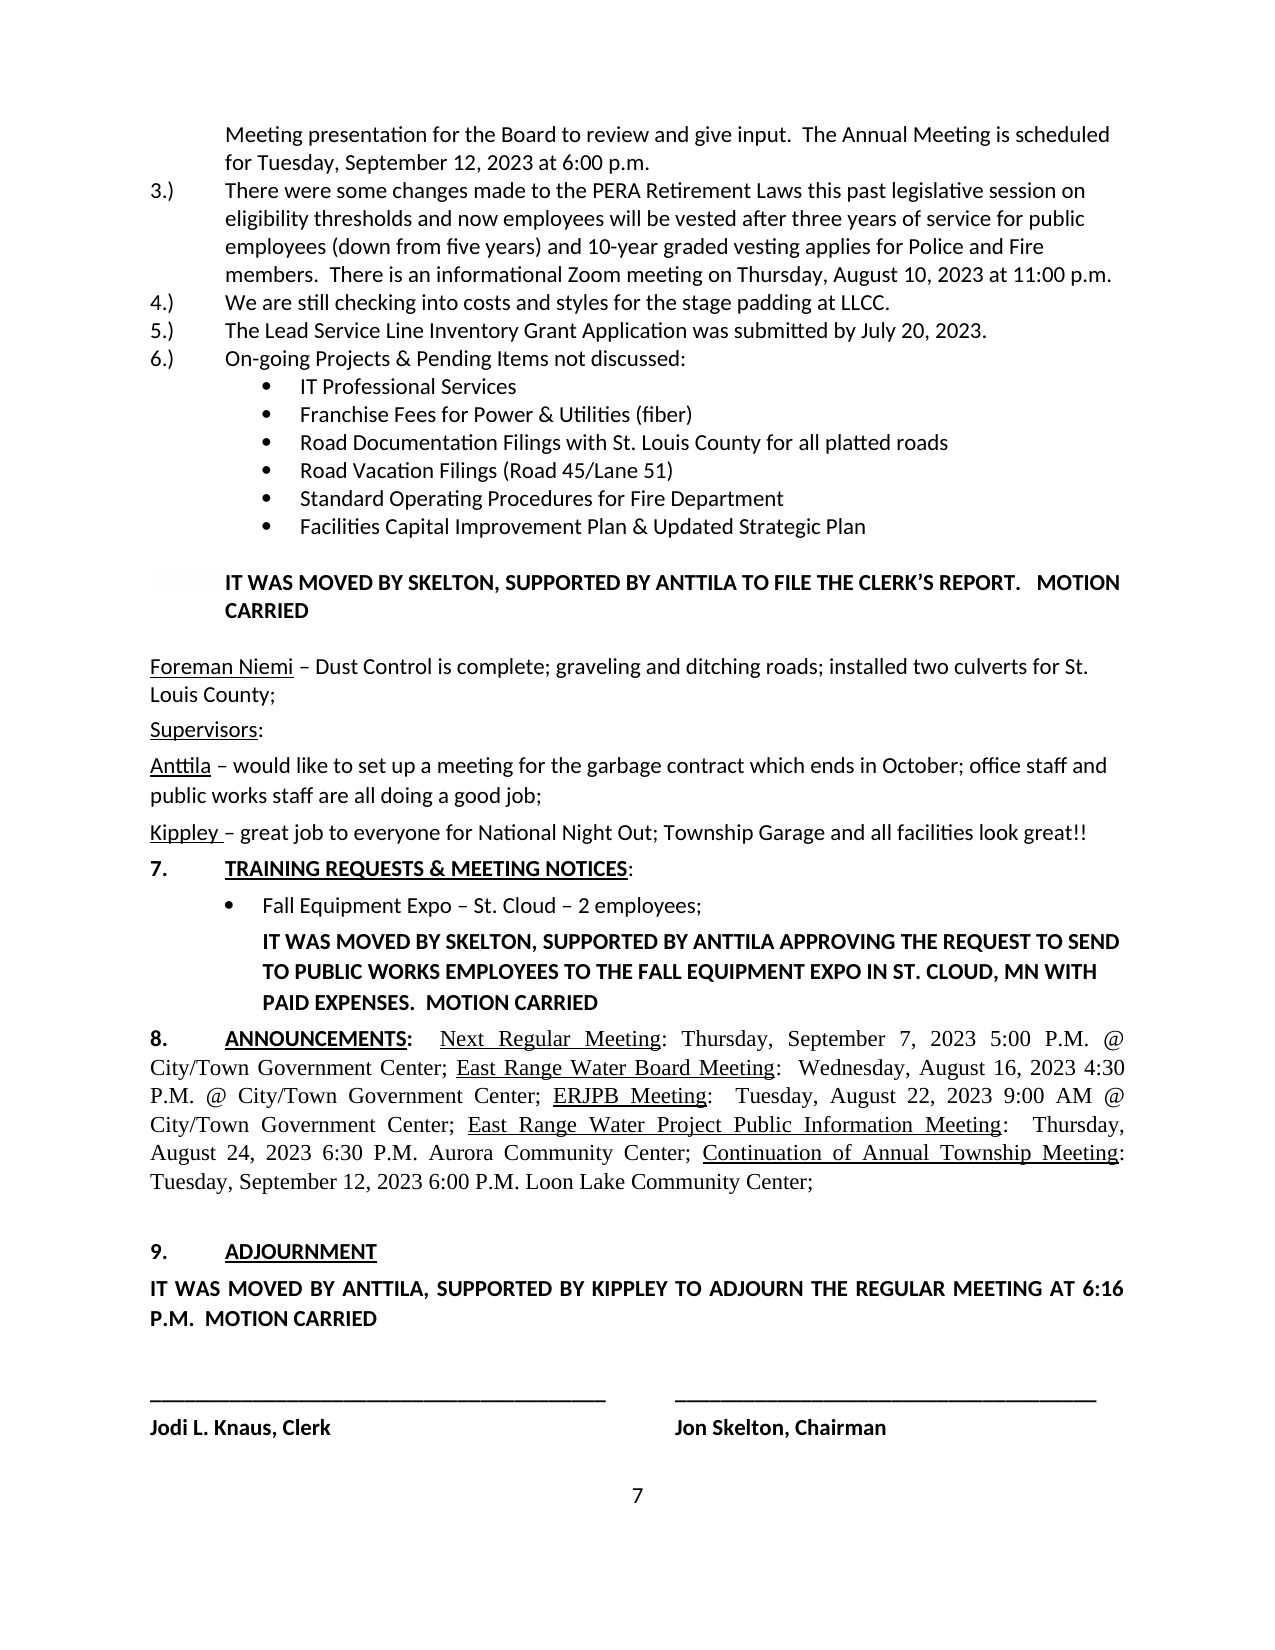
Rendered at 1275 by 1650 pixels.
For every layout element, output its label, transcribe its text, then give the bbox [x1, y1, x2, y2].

text IT WAS MOVED BY SKELTON, SUPPORTED BY ANTTILA TO FILE THE CLERK’S REPORT. MOTION CARRIED [150, 568, 1125, 624]
list Road Vacation Filings (Road 45/Lane 51) [262, 456, 1125, 484]
text Jodi L. Knaus, Clerk Jon Skelton, Chairman [150, 1413, 1125, 1441]
text 4.) We are still checking into costs and styles for the stage padding at LLCC. [150, 288, 1125, 316]
text Kippley – great job to everyone for National Night Out; Township Garage and all facilities look great!! [150, 818, 1125, 846]
text IT WAS MOVED BY SKELTON, SUPPORTED BY ANTTILA APPROVING THE REQUEST TO SEND TO PUBLIC WORKS EMPLOYEES TO THE FALL EQUIPMENT EXPO IN ST. CLOUD, MN WITH PAID EXPENSES. MOTION CARRIED [262, 927, 1125, 1016]
text 6.) On-going Projects & Pending Items not discussed: [150, 344, 1125, 372]
text Foreman Niemi – Dust Control is complete; graveling and ditching roads; installed two culverts for St. Louis County; [150, 652, 1125, 708]
text 5.) The Lead Service Line Inventory Grant Application was submitted by July 20, 2023. [150, 316, 1125, 344]
text 8. ANNOUNCEMENTS: Next Regular Meeting: Thursday, September 7, 2023 5:00 P.M. @ City/Town Government Center; East Range Water Board Meeting: Wednesday, August 16, 2023 4:30 P.M. @ City/Town Government Center; ERJPB Meeting: Tuesday, August 22, 2023 9:00 AM @ City/Town Government Center; East Range Water Project Public Information Meeting: Thursday, August 24, 2023 6:30 P.M. Aurora Community Center; Continuation of Annual Township Meeting: Tuesday, September 12, 2023 6:00 P.M. Loon Lake Community Center; [150, 1024, 1125, 1194]
text ________________________________________ _____________________________________ [150, 1377, 1125, 1405]
text 9. ADJOURNMENT [150, 1237, 1125, 1265]
list IT Professional Services [262, 372, 1125, 400]
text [150, 120, 1125, 176]
list Standard Operating Procedures for Fire Department [262, 484, 1125, 512]
list Fall Equipment Expo – St. Cloud – 2 employees; [225, 891, 1125, 919]
list Road Documentation Filings with St. Louis County for all platted roads [262, 428, 1125, 456]
list Facilities Capital Improvement Plan & Updated Strategic Plan [262, 512, 1125, 540]
text Anttila – would like to set up a meeting for the garbage contract which ends in October; office staff and public works staff are all doing a good job; [150, 751, 1125, 809]
text Supervisors: [150, 715, 1125, 743]
list Franchise Fees for Power & Utilities (fiber) [262, 400, 1125, 428]
text 7. TRAINING REQUESTS & MEETING NOTICES: [150, 854, 1125, 882]
text 3.) There were some changes made to the PERA Retirement Laws this past legislative session on eligibility thresholds and now employees will be vested after three years of service for public employees (down from five years) and 10-year graded vesting applies for Police and Fire members. There is an informational Zoom meeting on Thursday, August 10, 2023 at 11:00 p.m. [150, 176, 1125, 288]
text IT WAS MOVED BY ANTTILA, SUPPORTED BY KIPPLEY TO ADJOURN THE REGULAR MEETING AT 6:16 P.M. MOTION CARRIED [150, 1274, 1125, 1332]
